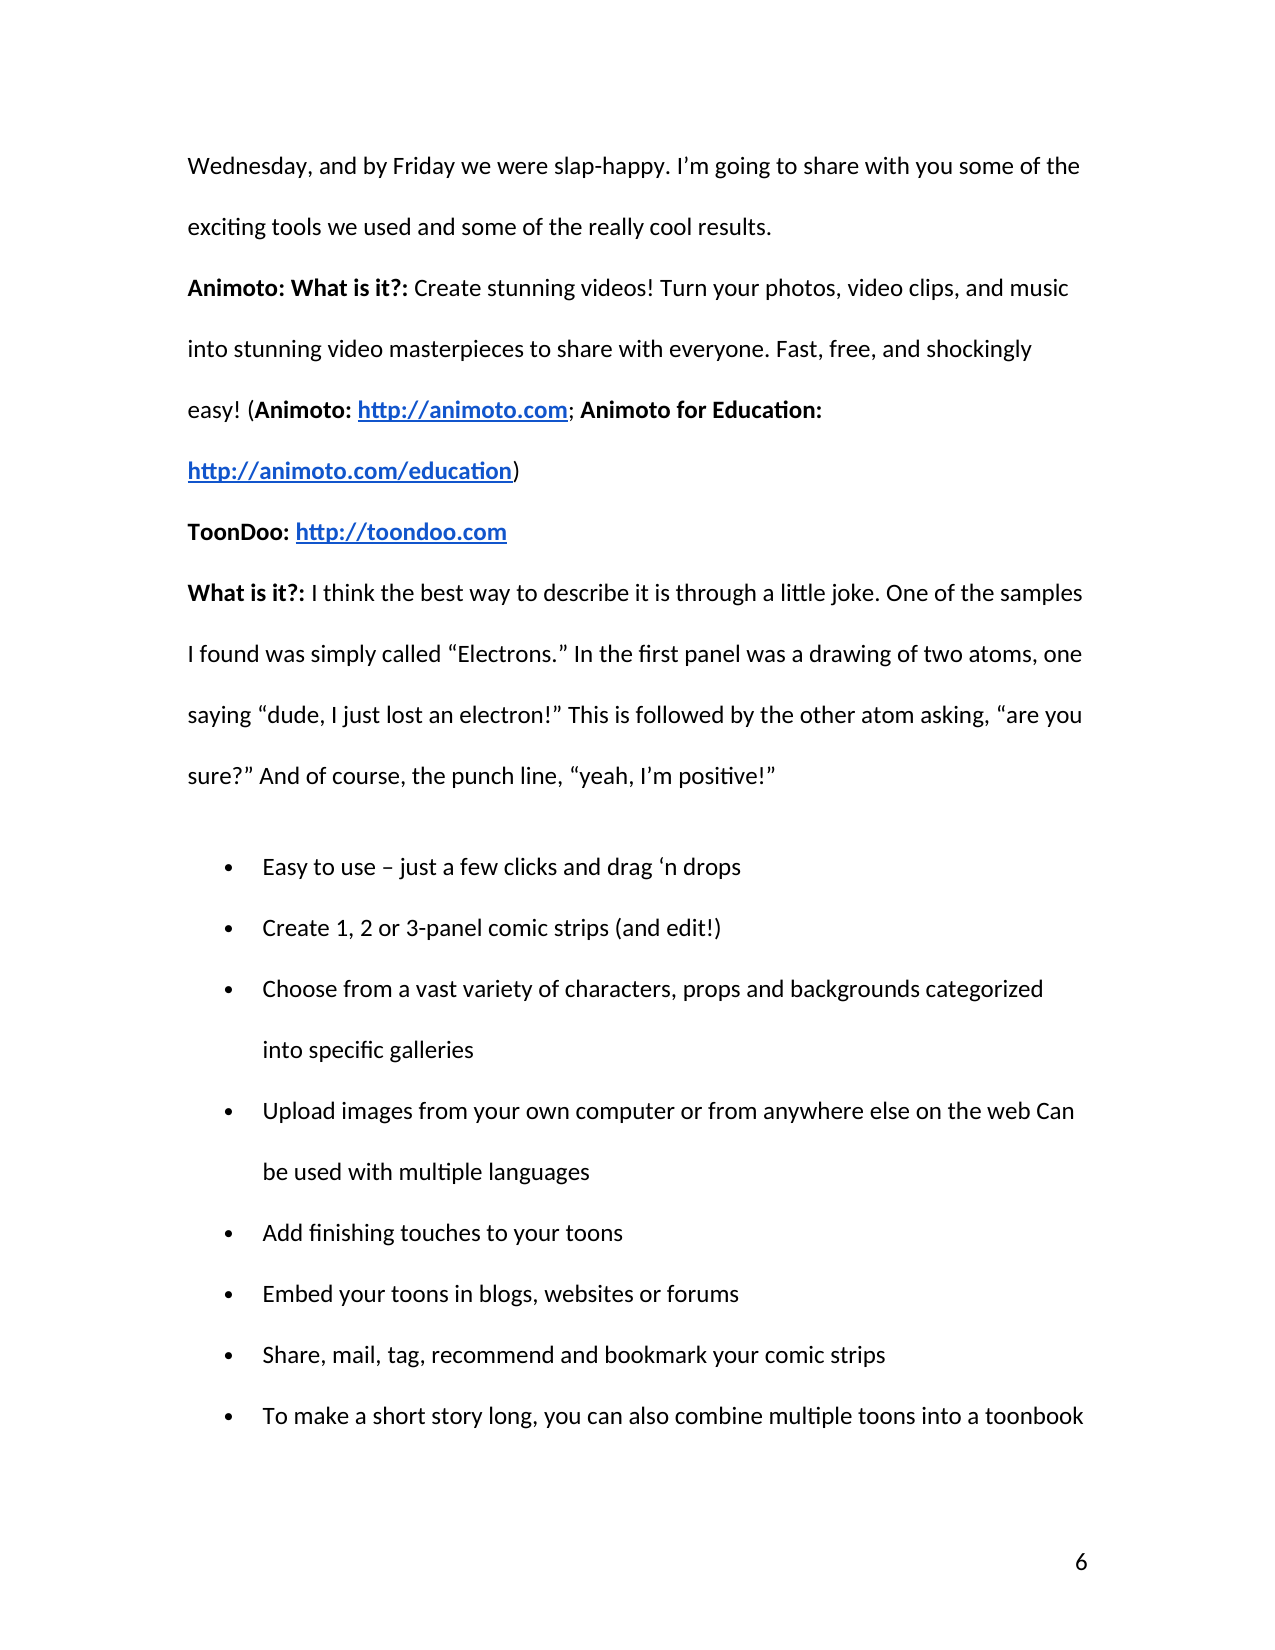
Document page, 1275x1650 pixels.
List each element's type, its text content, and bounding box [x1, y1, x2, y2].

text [187, 150, 1087, 242]
list Choose from a vast variety of characters, props and backgrounds categorized into specific galleries [225, 973, 1087, 1064]
text Animoto: What is it?: Create stunning videos! Turn your photos, video clips, and music into stunning video masterpieces to share with everyone. Fast, free, and shockingly easy! (Animoto: http://animoto.com; Animoto for Education: http://animoto.com/education) [187, 272, 1087, 486]
text ToonDoo: http://toondoo.com What is it?: I think the best way to describe it is through a little joke. One of the samples I found was simply called “Electrons.” In the first panel was a drawing of two atoms, one saying “dude, I just lost an electron!” This is followed by the other atom asking, “are you sure?” And of course, the punch line, “yeah, I’m positive!” [187, 516, 1087, 791]
list Share, mail, tag, recommend and bookmark your comic strips [225, 1339, 1087, 1369]
list Create 1, 2 or 3-panel comic strips (and edit!) [225, 912, 1087, 942]
list To make a short story long, you can also combine multiple toons into a toonbook [225, 1400, 1087, 1431]
list Upload images from your own computer or from anywhere else on the web Can be used with multiple languages [225, 1095, 1087, 1186]
list Embed your toons in blogs, websites or forums [225, 1278, 1087, 1308]
list Easy to use – just a few clicks and drag ‘n drops [225, 851, 1087, 881]
list Add finishing touches to your toons [225, 1217, 1087, 1247]
